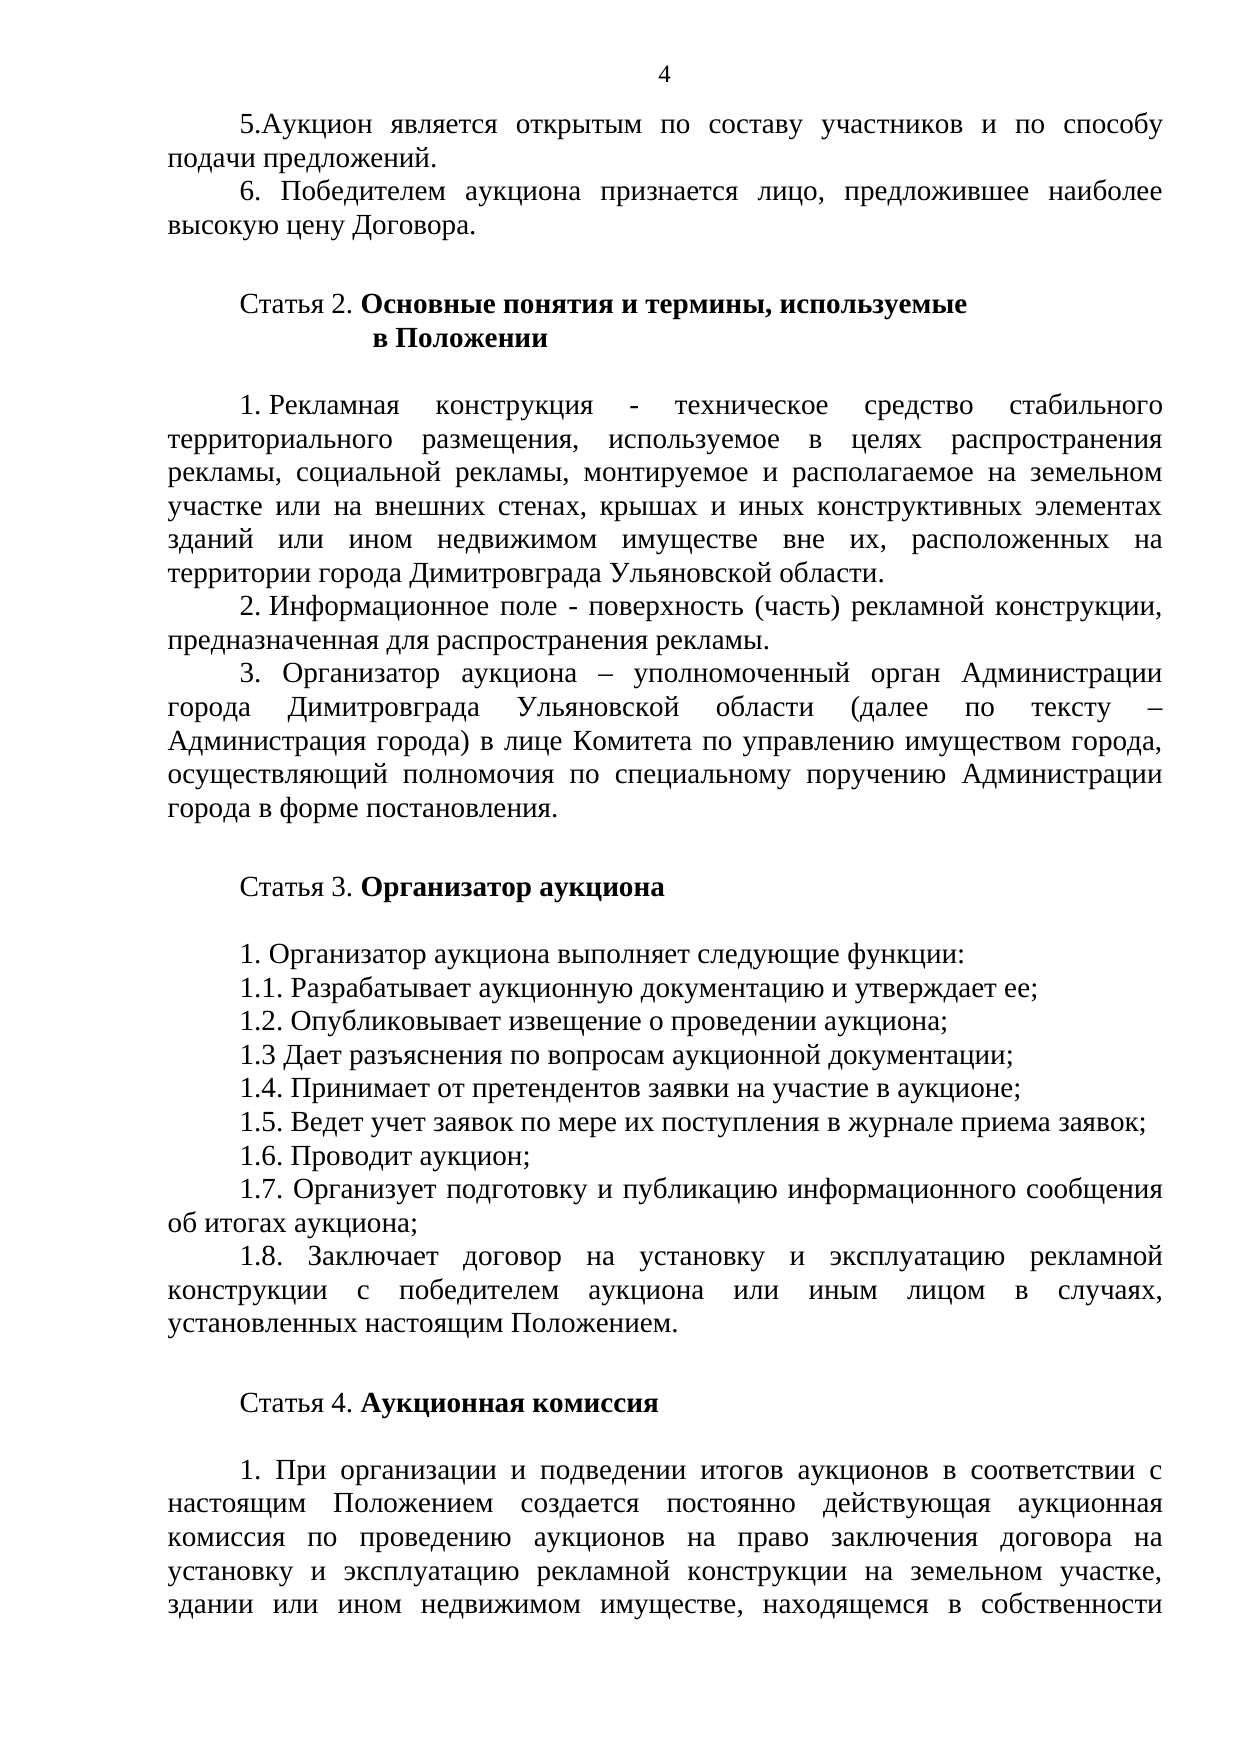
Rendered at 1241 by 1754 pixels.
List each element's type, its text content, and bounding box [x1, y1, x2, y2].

text 1.5. Ведет учет заявок по мере их поступления в журнале приема заявок; [167, 1104, 1163, 1138]
text 1.4. Принимает от претендентов заявки на участие в аукционе; [167, 1071, 1163, 1104]
text в Положении [372, 320, 1163, 354]
text Статья 3. Организатор аукциона [167, 869, 1163, 903]
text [167, 1452, 1163, 1620]
text Статья 4. Аукционная комиссия [167, 1385, 1163, 1418]
text 1.1. Разрабатывает аукционную документацию и утверждает ее; [167, 970, 1163, 1003]
text 2. Информационное поле - поверхность (часть) рекламной конструкции, предназначенная для распространения рекламы. [167, 588, 1163, 656]
text 1. Рекламная конструкция - техническое средство стабильного территориального размещения, используемое в целях распространения рекламы, социальной рекламы, монтируемое и располагаемое на земельном участке или на внешних стенах, крышах и иных конструктивных элементах зданий или ином недвижимом имуществе вне их, расположенных на территории города Димитровграда Ульяновской области. [167, 387, 1163, 588]
text 5.Аукцион является открытым по составу участников и по способу подачи предложений. [167, 106, 1163, 173]
text 1.2. Опубликовывает извещение о проведении аукциона; [167, 1003, 1163, 1037]
text 1. Организатор аукциона выполняет следующие функции: [167, 936, 1163, 970]
text 1.7. Организует подготовку и публикацию информационного сообщения об итогах аукциона; [167, 1171, 1163, 1238]
text 1.6. Проводит аукцион; [167, 1138, 1163, 1171]
text 6. Победителем аукциона признается лицо, предложившее наиболее высокую цену Договора. [167, 173, 1163, 241]
text 1.3 Дает разъяснения по вопросам аукционной документации; [167, 1037, 1163, 1071]
text 3. Организатор аукциона – уполномоченный орган Администрации города Димитровграда Ульяновской области (далее по тексту – Администрация города) в лице Комитета по управлению имуществом города, осуществляющий полномочия по специальному поручению Администрации города в форме постановления. [167, 656, 1163, 823]
text Статья 2. Основные понятия и термины, используемые [239, 287, 1163, 320]
text 1.8. Заключает договор на установку и эксплуатацию рекламной конструкции с победителем аукциона или иным лицом в случаях, установленных настоящим Положением. [167, 1238, 1163, 1339]
